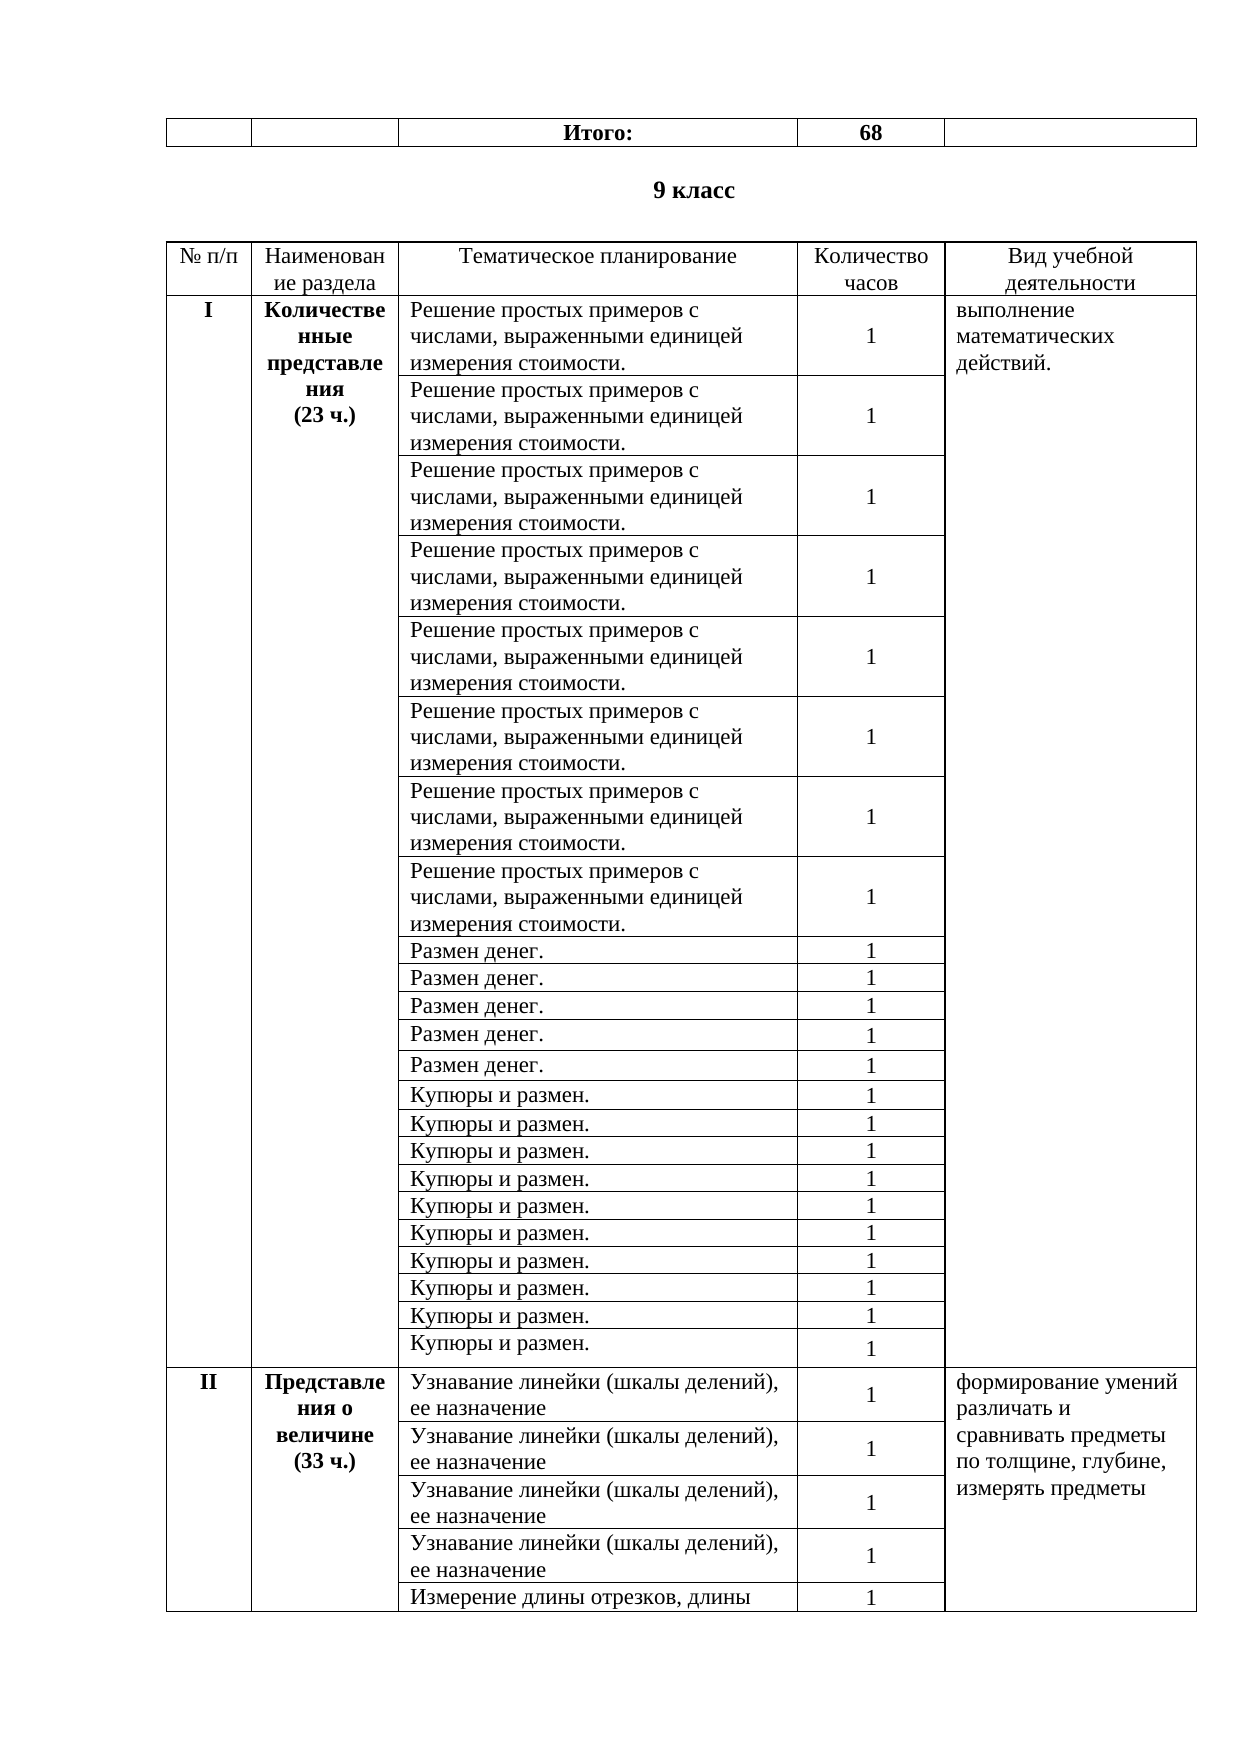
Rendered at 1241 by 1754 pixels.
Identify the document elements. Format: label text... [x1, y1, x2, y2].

table_cell Размен денег. [399, 1051, 797, 1080]
table_cell 1 [798, 1274, 944, 1301]
table_cell 1 [798, 857, 944, 936]
table_cell 1 [798, 1220, 944, 1246]
table_cell Купюры и размен. [399, 1247, 797, 1273]
table_cell выполнение математических действий. [946, 296, 1196, 1367]
table_cell II [167, 1368, 251, 1611]
table_cell Узнавание линейки (шкалы делений), ее назначение [399, 1476, 797, 1528]
text 9 класс [177, 175, 1152, 204]
table_cell Купюры и размен. [399, 1137, 797, 1164]
table_cell Размен денег. [399, 937, 797, 963]
table_cell 1 [798, 1165, 944, 1191]
table_cell Решение простых примеров с числами, выраженными единицей измерения стоимости. [399, 376, 797, 455]
table_cell 1 [798, 1137, 944, 1164]
table_cell 1 [798, 617, 944, 696]
table_cell Купюры и размен. [399, 1274, 797, 1301]
table_cell [945, 119, 1196, 146]
table_cell 1 [798, 1368, 944, 1421]
table_cell 1 [798, 992, 944, 1019]
table_cell Купюры и размен. [399, 1302, 797, 1328]
table_cell 1 [798, 964, 944, 991]
table_cell Узнавание линейки (шкалы делений), ее назначение [399, 1368, 797, 1421]
table_cell Решение простых примеров с числами, выраженными единицей измерения стоимости. [399, 777, 797, 856]
table_cell 1 [798, 697, 944, 776]
table_cell Итого: [399, 119, 797, 146]
table_cell Купюры и размен. [399, 1220, 797, 1246]
table_cell Купюры и размен. [399, 1329, 797, 1367]
table_cell 1 [798, 777, 944, 856]
table_header Тематическое планирование [399, 243, 797, 295]
table_cell [252, 119, 398, 146]
table_cell Купюры и размен. [399, 1165, 797, 1191]
table_header Вид учебной деятельности [946, 243, 1196, 295]
table_cell 1 [798, 536, 944, 616]
table_cell Решение простых примеров с числами, выраженными единицей измерения стоимости. [399, 536, 797, 616]
table_cell 1 [798, 376, 944, 455]
table_cell 1 [798, 1020, 944, 1050]
table_cell Узнавание линейки (шкалы делений), ее назначение [399, 1422, 797, 1474]
table_cell Решение простых примеров с числами, выраженными единицей измерения стоимости. [399, 697, 797, 776]
table_cell 1 [798, 1476, 944, 1528]
table_cell Купюры и размен. [399, 1192, 797, 1218]
table_cell I [167, 296, 251, 1367]
table_cell 1 [798, 1329, 944, 1367]
table_header Наименование раздела [252, 243, 398, 295]
table_cell 1 [798, 1110, 944, 1136]
table_cell Размен денег. [399, 1020, 797, 1050]
table_cell 68 [798, 119, 944, 146]
table_cell 1 [798, 1422, 944, 1474]
table_cell Представления о величине (33 ч.) [252, 1368, 398, 1611]
table_header № п/п [167, 243, 251, 295]
table_cell Решение простых примеров с числами, выраженными единицей измерения стоимости. [399, 617, 797, 696]
table_cell Количественные представления (23 ч.) [252, 296, 398, 1367]
table_cell 1 [798, 1583, 944, 1611]
table_cell 1 [798, 1529, 944, 1582]
table_cell Решение простых примеров с числами, выраженными единицей измерения стоимости. [399, 857, 797, 936]
table_cell 1 [798, 456, 944, 535]
table_cell Купюры и размен. [399, 1081, 797, 1109]
table_cell Размен денег. [399, 964, 797, 991]
table_cell 1 [798, 1051, 944, 1080]
table_cell Размен денег. [399, 992, 797, 1019]
table_cell 1 [798, 1192, 944, 1218]
table_cell формирование умений различать и сравнивать предметы по толщине, глубине, измерять предметы [946, 1368, 1196, 1611]
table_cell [399, 1583, 797, 1611]
table_cell 1 [798, 1081, 944, 1109]
table_cell 1 [798, 296, 944, 375]
table_cell Решение простых примеров с числами, выраженными единицей измерения стоимости. [399, 296, 797, 375]
table_cell 1 [798, 937, 944, 963]
table_cell [167, 119, 251, 146]
table_cell Решение простых примеров с числами, выраженными единицей измерения стоимости. [399, 456, 797, 535]
table_cell Купюры и размен. [399, 1110, 797, 1136]
table_header Количество часов [798, 243, 944, 295]
table_cell 1 [798, 1302, 944, 1328]
table_cell 1 [798, 1247, 944, 1273]
table_cell Узнавание линейки (шкалы делений), ее назначение [399, 1529, 797, 1582]
